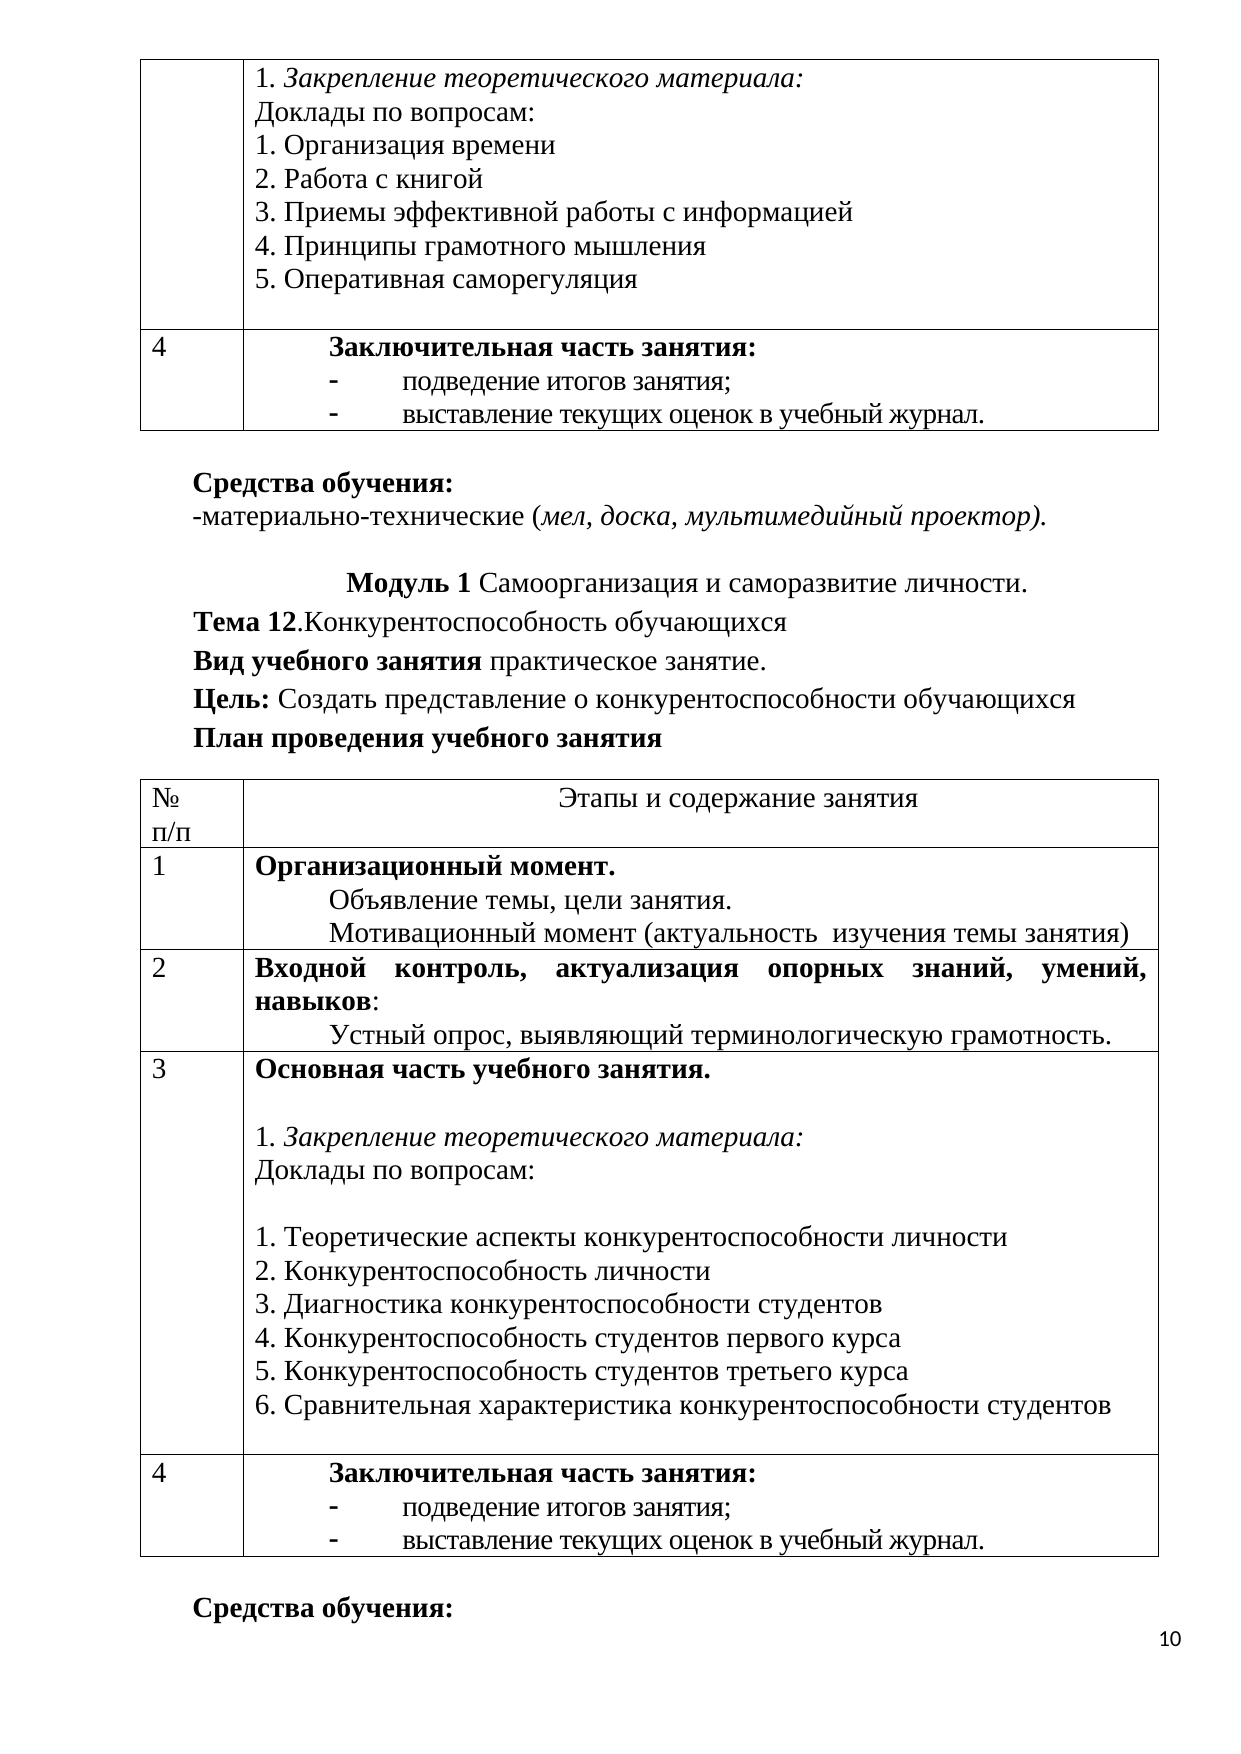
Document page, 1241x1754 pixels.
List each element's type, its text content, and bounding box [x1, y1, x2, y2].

table_cell 4 [141, 1455, 243, 1556]
list Вид учебного занятия практическое занятие. [193, 643, 1181, 676]
list Модуль 1 Самоорганизация и саморазвитие личности. [193, 566, 1181, 599]
table_header Этапы и содержание занятия [244, 780, 1158, 847]
table_cell 3 [141, 1052, 243, 1454]
table_cell 2 [141, 950, 243, 1051]
text Средства обучения: [118, 465, 1181, 498]
table_cell Заключительная часть занятия: подведение итогов занятия; выставление текущих оценок в учебный журнал. [244, 330, 1158, 430]
table_cell Заключительная часть занятия: подведение итогов занятия; выставление текущих оценок в учебный журнал. [244, 1455, 1158, 1556]
table_header № п/п [141, 780, 243, 847]
list Тема 12.Конкурентоспособность обучающихся [193, 604, 1181, 638]
list Цель: Создать представление о конкурентоспособности обучающихся [193, 681, 1181, 715]
table_cell 1 [141, 848, 243, 949]
text Средства обучения: [118, 1591, 1181, 1624]
table_cell 4 [141, 330, 243, 430]
table_cell 3 [141, 60, 243, 328]
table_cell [244, 60, 1158, 328]
list План проведения учебного занятия [193, 720, 1181, 753]
text -материально-технические (мел, доска, мультимедийный проектор). [118, 498, 1181, 532]
table_cell Входной контроль, актуализация опорных знаний, умений, навыков: Устный опрос, выявляющий терминологическую грамотность. [244, 950, 1158, 1051]
table_cell Основная часть учебного занятия. 1. Закрепление теоретического материала: Доклады по вопросам: 1. Теоретические аспекты конкурентоспособности личности 2. Конкурентоспособность личности 3. Диагностика конкурентоспособности студентов 4. Конкурентоспособность студентов первого курса 5. Конкурентоспособность студентов третьего курса 6. Сравнительная характеристика конкурентоспособности студентов [244, 1052, 1158, 1454]
table_cell Организационный момент. Объявление темы, цели занятия. Мотивационный момент (актуальность изучения темы занятия) [244, 848, 1158, 949]
